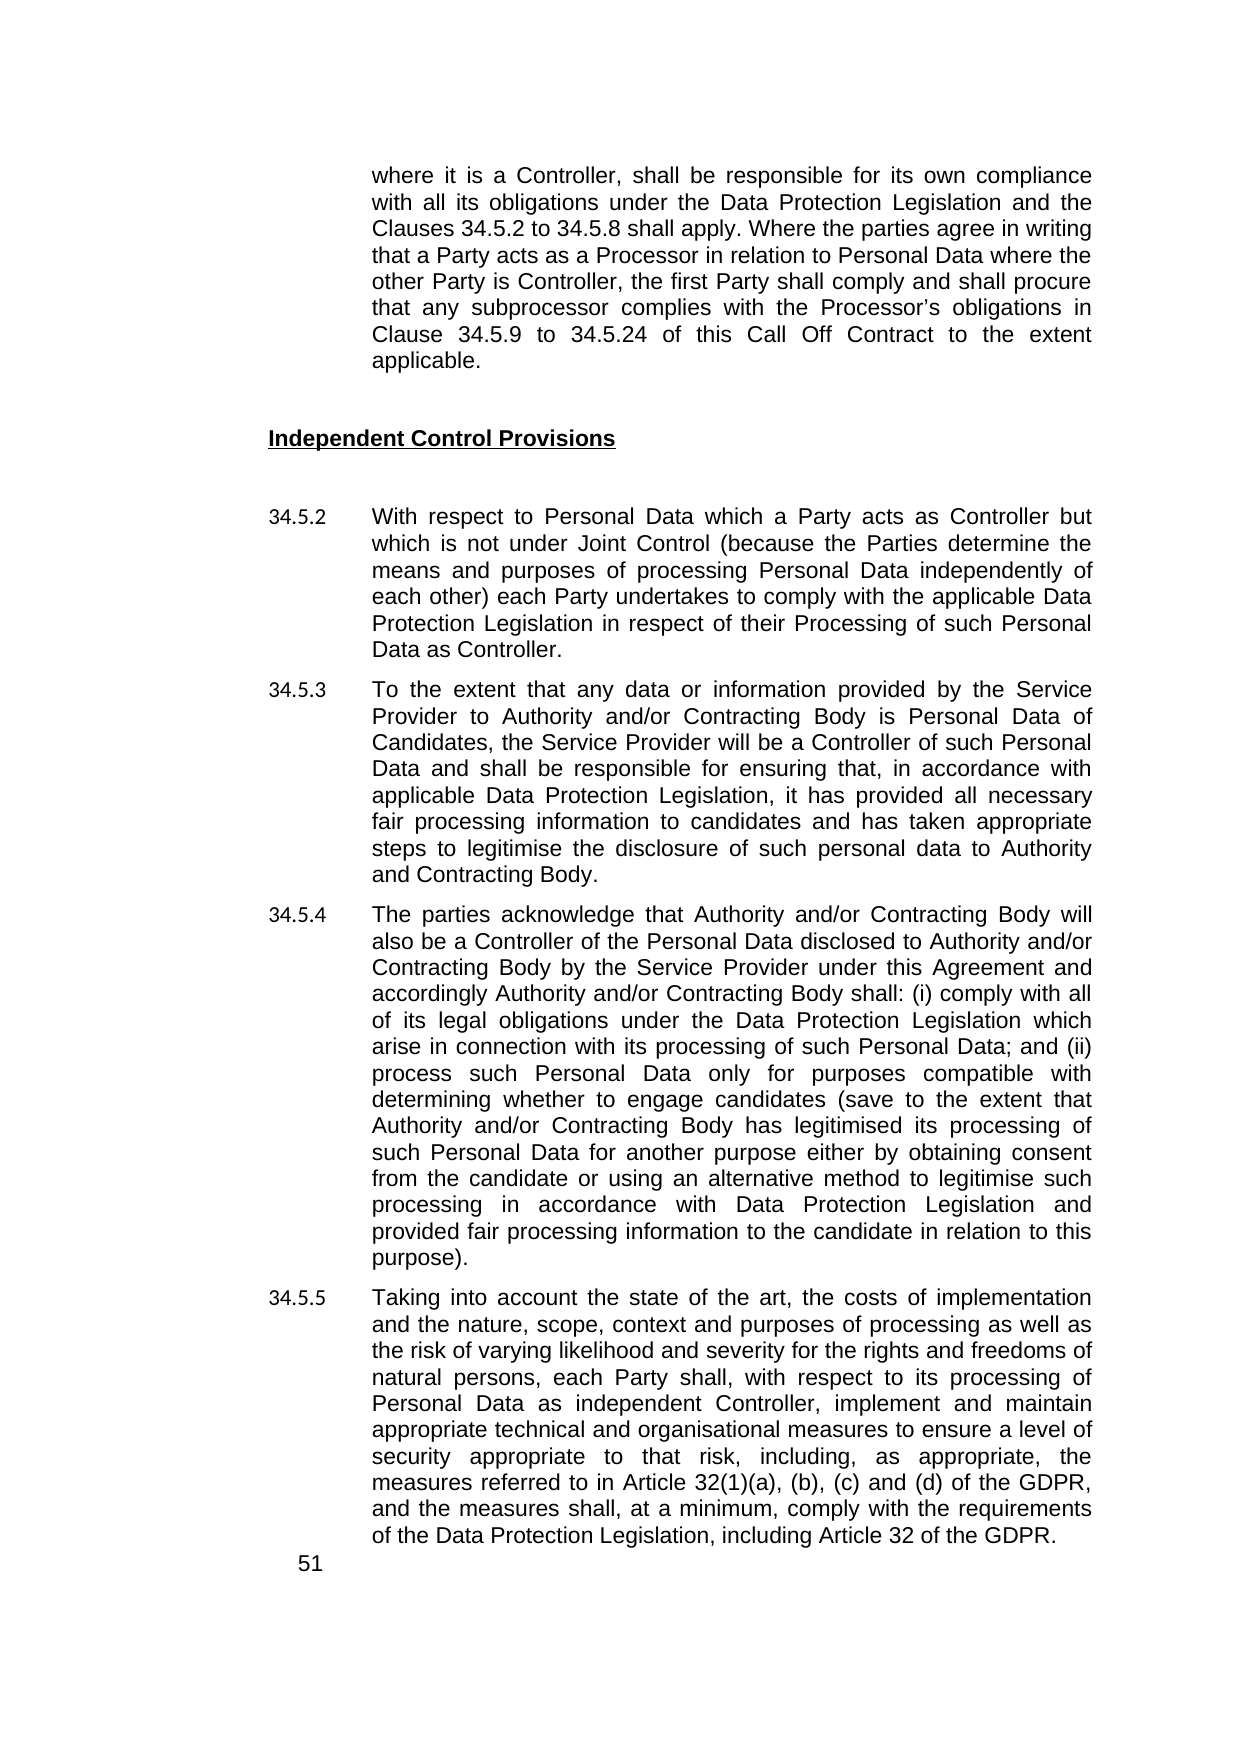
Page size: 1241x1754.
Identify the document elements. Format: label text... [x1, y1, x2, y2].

text With respect to Personal Data which a Party acts as Controller but which is not under Joint Control (because the Parties determine the means and purposes of processing Personal Data independently of each other) each Party undertakes to comply with the applicable Data Protection Legislation in respect of their Processing of such Personal Data as Controller. [268, 502, 1093, 662]
text The parties acknowledge that Authority and/or Contracting Body will also be a Controller of the Personal Data disclosed to Authority and/or Contracting Body by the Service Provider under this Agreement and accordingly Authority and/or Contracting Body shall: (i) comply with all of its legal obligations under the Data Protection Legislation which arise in connection with its processing of such Personal Data; and (ii) process such Personal Data only for purposes compatible with determining whether to engage candidates (save to the extent that Authority and/or Contracting Body has legitimised its processing of such Personal Data for another purpose either by obtaining consent from the candidate or using an alternative method to legitimise such processing in accordance with Data Protection Legislation and provided fair processing information to the candidate in relation to this purpose). [268, 900, 1093, 1270]
text Taking into account the state of the art, the costs of implementation and the nature, scope, context and purposes of processing as well as the risk of varying likelihood and severity for the rights and freedoms of natural persons, each Party shall, with respect to its processing of Personal Data as independent Controller, implement and maintain appropriate technical and organisational measures to ensure a level of security appropriate to that risk, including, as appropriate, the measures referred to in Article 32(1)(a), (b), (c) and (d) of the GDPR, and the measures shall, at a minimum, comply with the requirements of the Data Protection Legislation, including Article 32 of the GDPR. [268, 1283, 1093, 1548]
list Independent Control Provisions [268, 425, 1093, 451]
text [268, 162, 1093, 373]
text To the extent that any data or information provided by the Service Provider to Authority and/or Contracting Body is Personal Data of Candidates, the Service Provider will be a Controller of such Personal Data and shall be responsible for ensuring that, in accordance with applicable Data Protection Legislation, it has provided all necessary fair processing information to candidates and has taken appropriate steps to legitimise the disclosure of such personal data to Authority and Contracting Body. [268, 675, 1093, 887]
